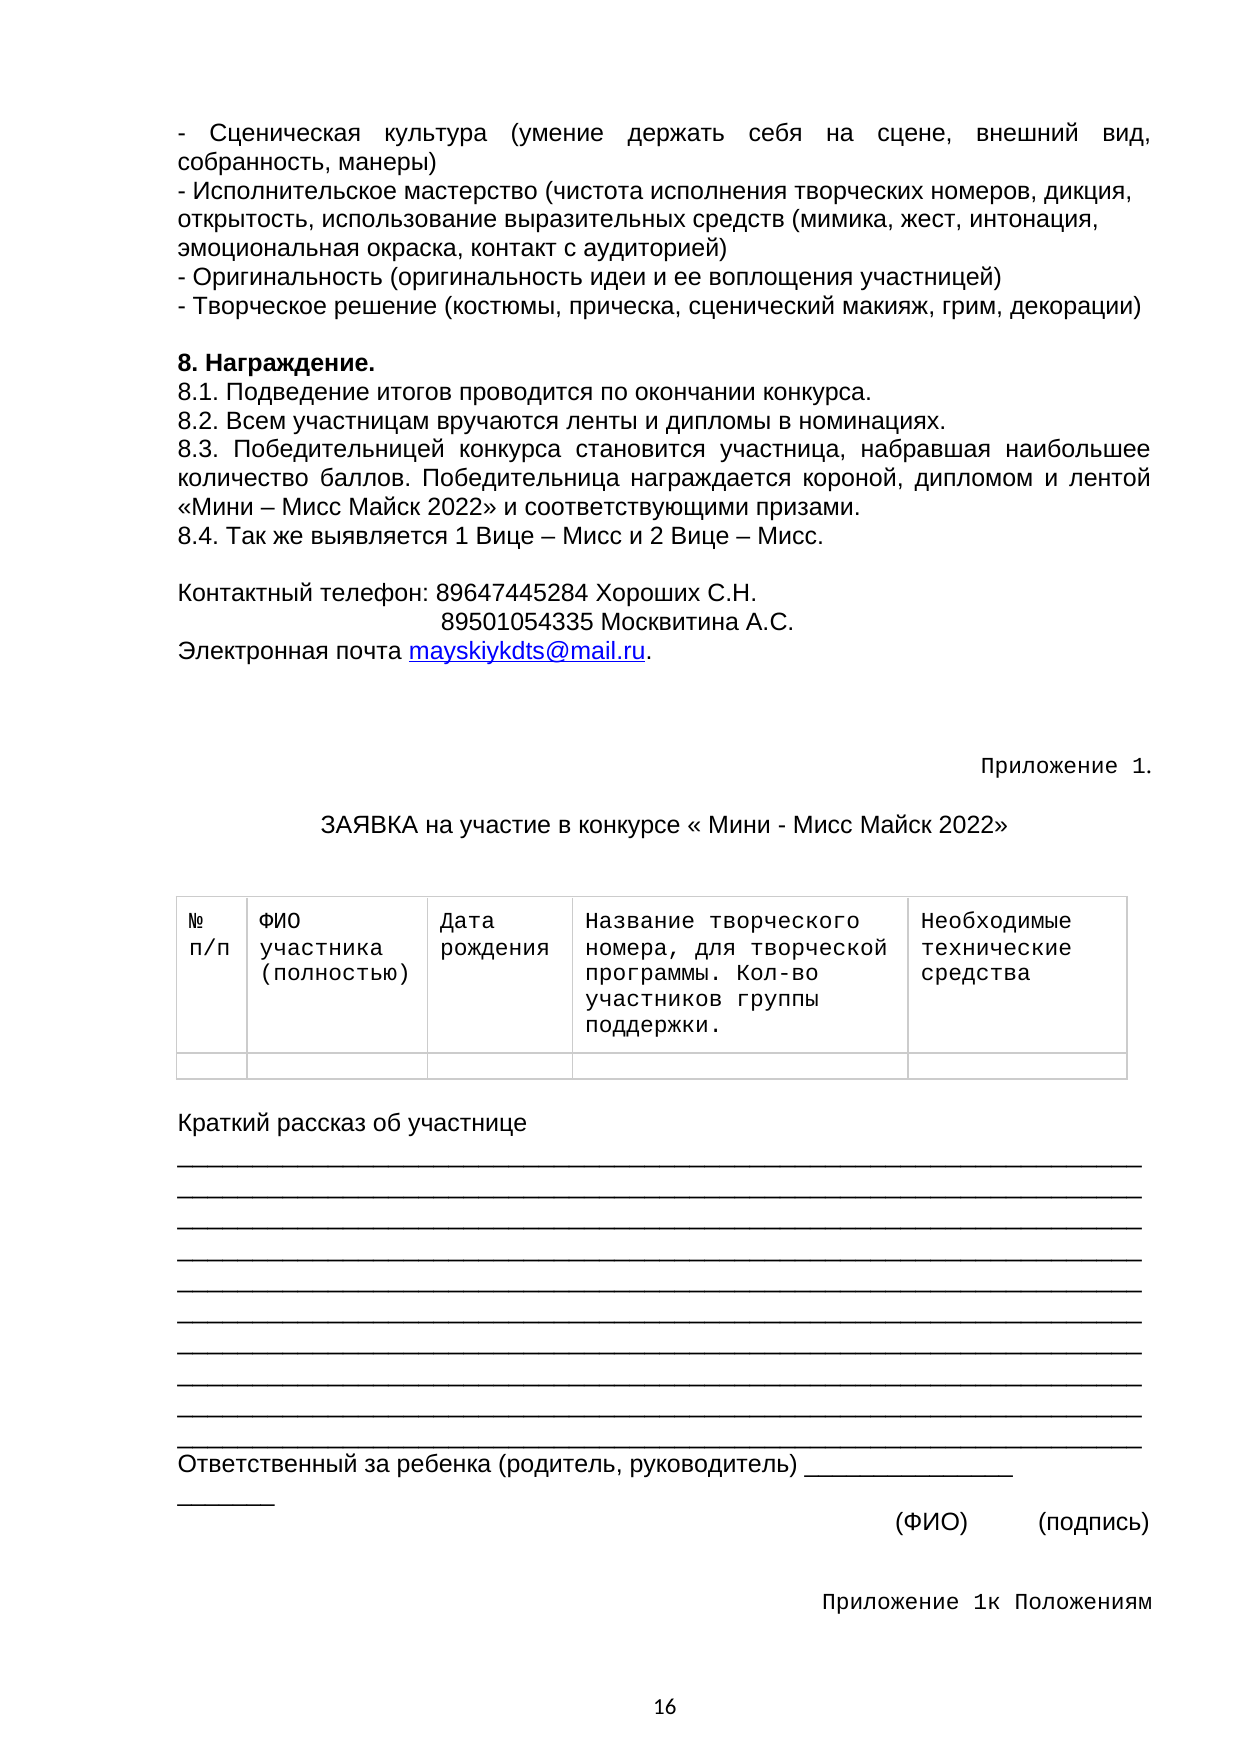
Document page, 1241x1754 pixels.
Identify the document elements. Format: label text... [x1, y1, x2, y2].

text 8. Награждение. [177, 348, 1152, 377]
table_header Название творческого номера, для творческой программы. Кол-во участников группы поддержки. [573, 897, 908, 1052]
text Приложение 1. [177, 751, 1152, 781]
text 89501054335 Москвитина А.С. [177, 607, 1152, 636]
text Ответственный за ребенка (родитель, руководитель) _______________ _______ [177, 1449, 1152, 1507]
text ЗАЯВКА на участие в конкурсе « Мини - Мисс Майск 2022» [177, 809, 1152, 838]
text 8.2. Всем участницам вручаются ленты и дипломы в номинациях. [177, 406, 1152, 434]
text Электронная почта mayskiykdts@mail.ru. [177, 636, 1152, 664]
text эмоциональная окраска, контакт с аудиторией) [177, 233, 1152, 262]
text 8.4. Так же выявляется 1 Вице – Мисс и 2 Вице – Мисс. [177, 521, 1152, 549]
table_header Дата рождения [428, 897, 572, 1052]
table_cell [573, 1054, 907, 1078]
table_header ФИО участника (полностью) [248, 897, 427, 1052]
text - Творческое решение (костюмы, прическа, сценический макияж, грим, декорации) [177, 291, 1152, 319]
text - Сценическая культура (умение держать себя на сцене, внешний вид, собранность, манеры) [177, 118, 1152, 176]
text 8.3. Победительницей конкурса становится участница, набравшая наибольшее количество баллов. Победительница награждается короной, дипломом и лентой «Мини – Мисс Майск 2022» и соответствующими призами. [177, 434, 1152, 521]
table_cell [909, 1054, 1126, 1078]
text 8.1. Подведение итогов проводится по окончании конкурса. [177, 377, 1152, 406]
table_cell [428, 1054, 572, 1078]
text Контактный телефон: 89647445284 Хороших С.Н. [177, 578, 1152, 607]
text Краткий рассказ об участнице ________________________________________________________________________________________________________________________________________________________________________________________________________________________________________________________________________________________________________________________________________________________________________________________________________________________________________________________________________________________________________________________________________________________________________________________________________________________________________________________________ [177, 1108, 1152, 1449]
text (ФИО) (подпись) [177, 1507, 1152, 1536]
text Приложение 1к Положениям [177, 1591, 1152, 1617]
table_cell [177, 1054, 246, 1078]
text открытость, использование выразительных средств (мимика, жест, интонация, [177, 204, 1152, 233]
table_header № п/п [177, 897, 247, 1052]
text - Исполнительское мастерство (чистота исполнения творческих номеров, дикция, [177, 176, 1152, 204]
text - Оригинальность (оригинальность идеи и ее воплощения участницей) [177, 262, 1152, 291]
table_cell [248, 1054, 427, 1078]
table_header Необходимые технические средства [909, 897, 1126, 1052]
